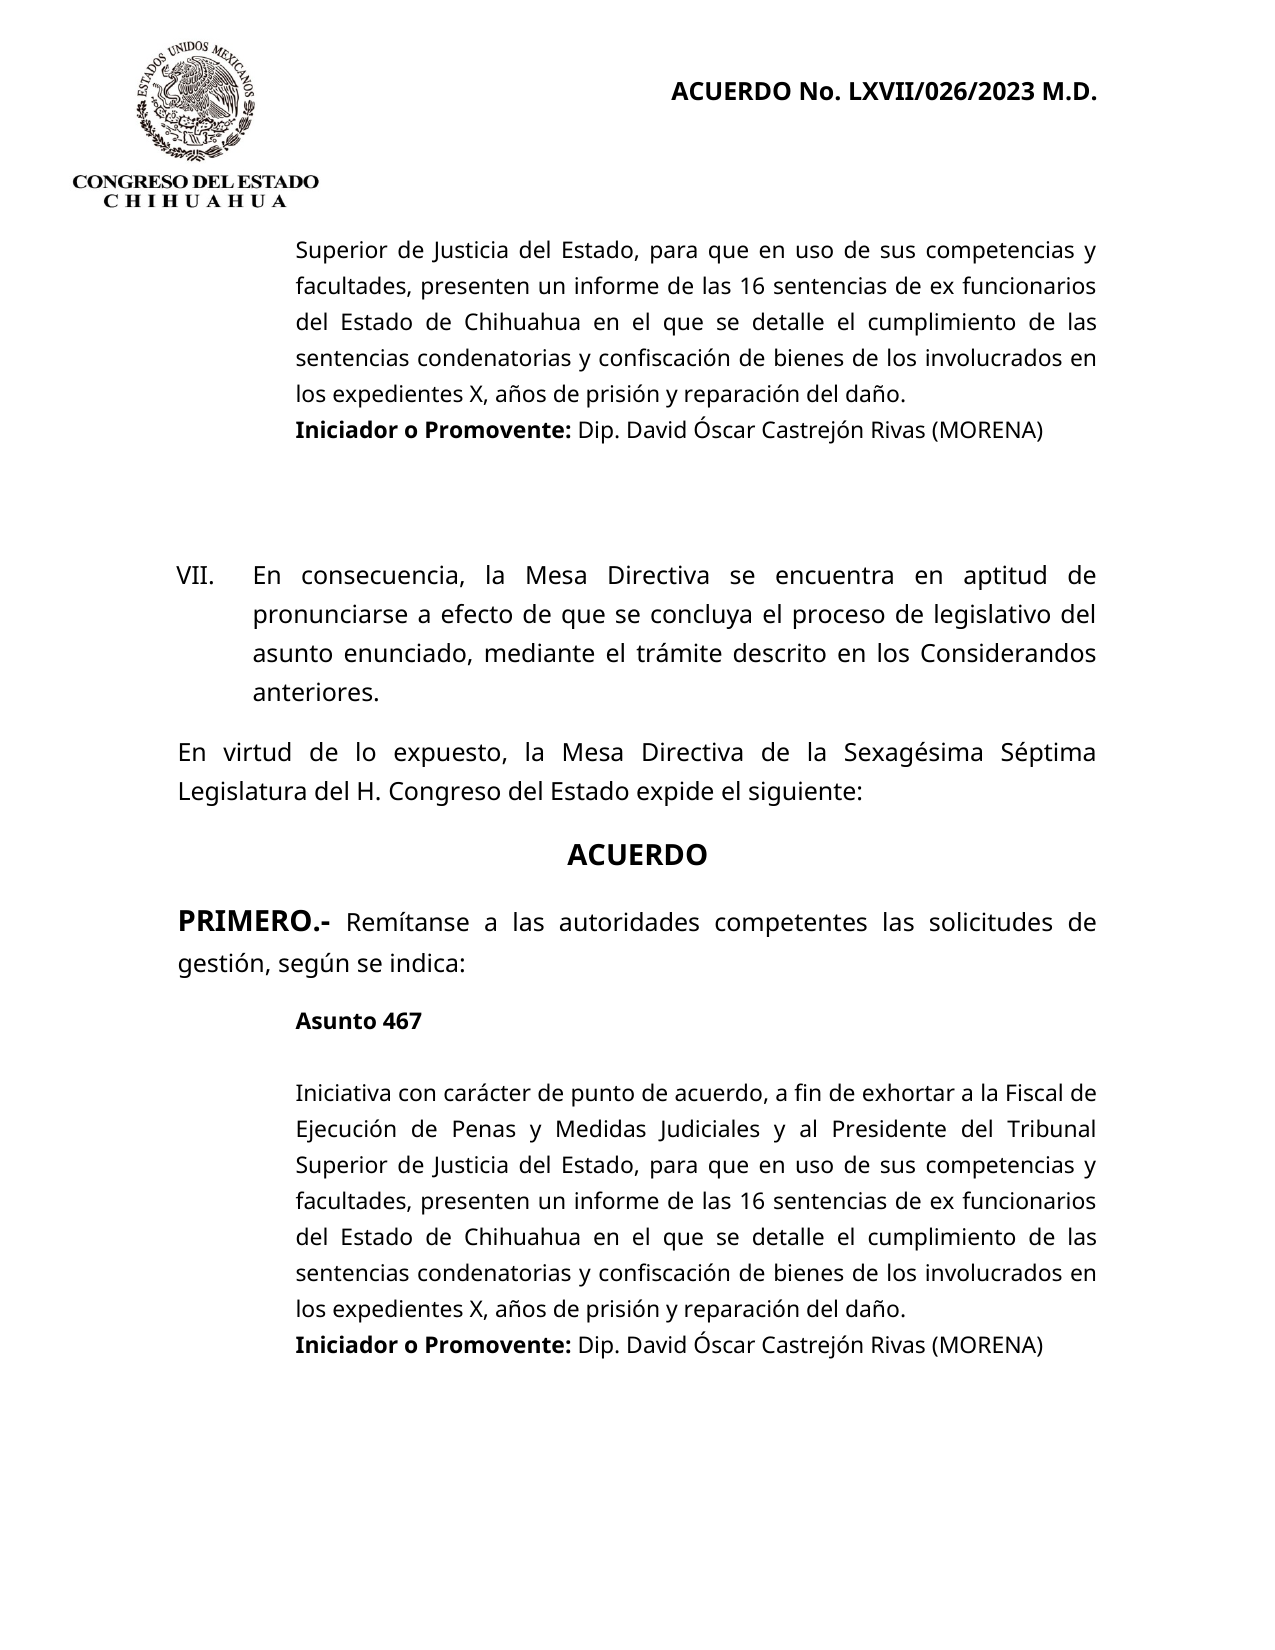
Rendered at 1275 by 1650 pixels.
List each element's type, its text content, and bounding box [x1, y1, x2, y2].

text PRIMERO.- Remítanse a las autoridades competentes las solicitudes de gestión, según se indica: [177, 900, 1098, 979]
picture [58, 32, 328, 222]
text ACUERDO [177, 834, 1098, 874]
text En virtud de lo expuesto, la Mesa Directiva de la Sexagésima Séptima Legislatura del H. Congreso del Estado expide el siguiente: [177, 735, 1098, 808]
list Iniciador o Promovente: Dip. David Óscar Castrejón Rivas (MORENA) [295, 413, 1098, 445]
list Iniciador o Promovente: Dip. David Óscar Castrejón Rivas (MORENA) [295, 1329, 1098, 1360]
list Asunto 467 [295, 1005, 1098, 1036]
list En consecuencia, la Mesa Directiva se encuentra en aptitud de pronunciarse a efecto de que se concluya el proceso de legislativo del asunto enunciado, mediante el trámite descrito en los Considerandos anteriores. [215, 557, 1098, 709]
